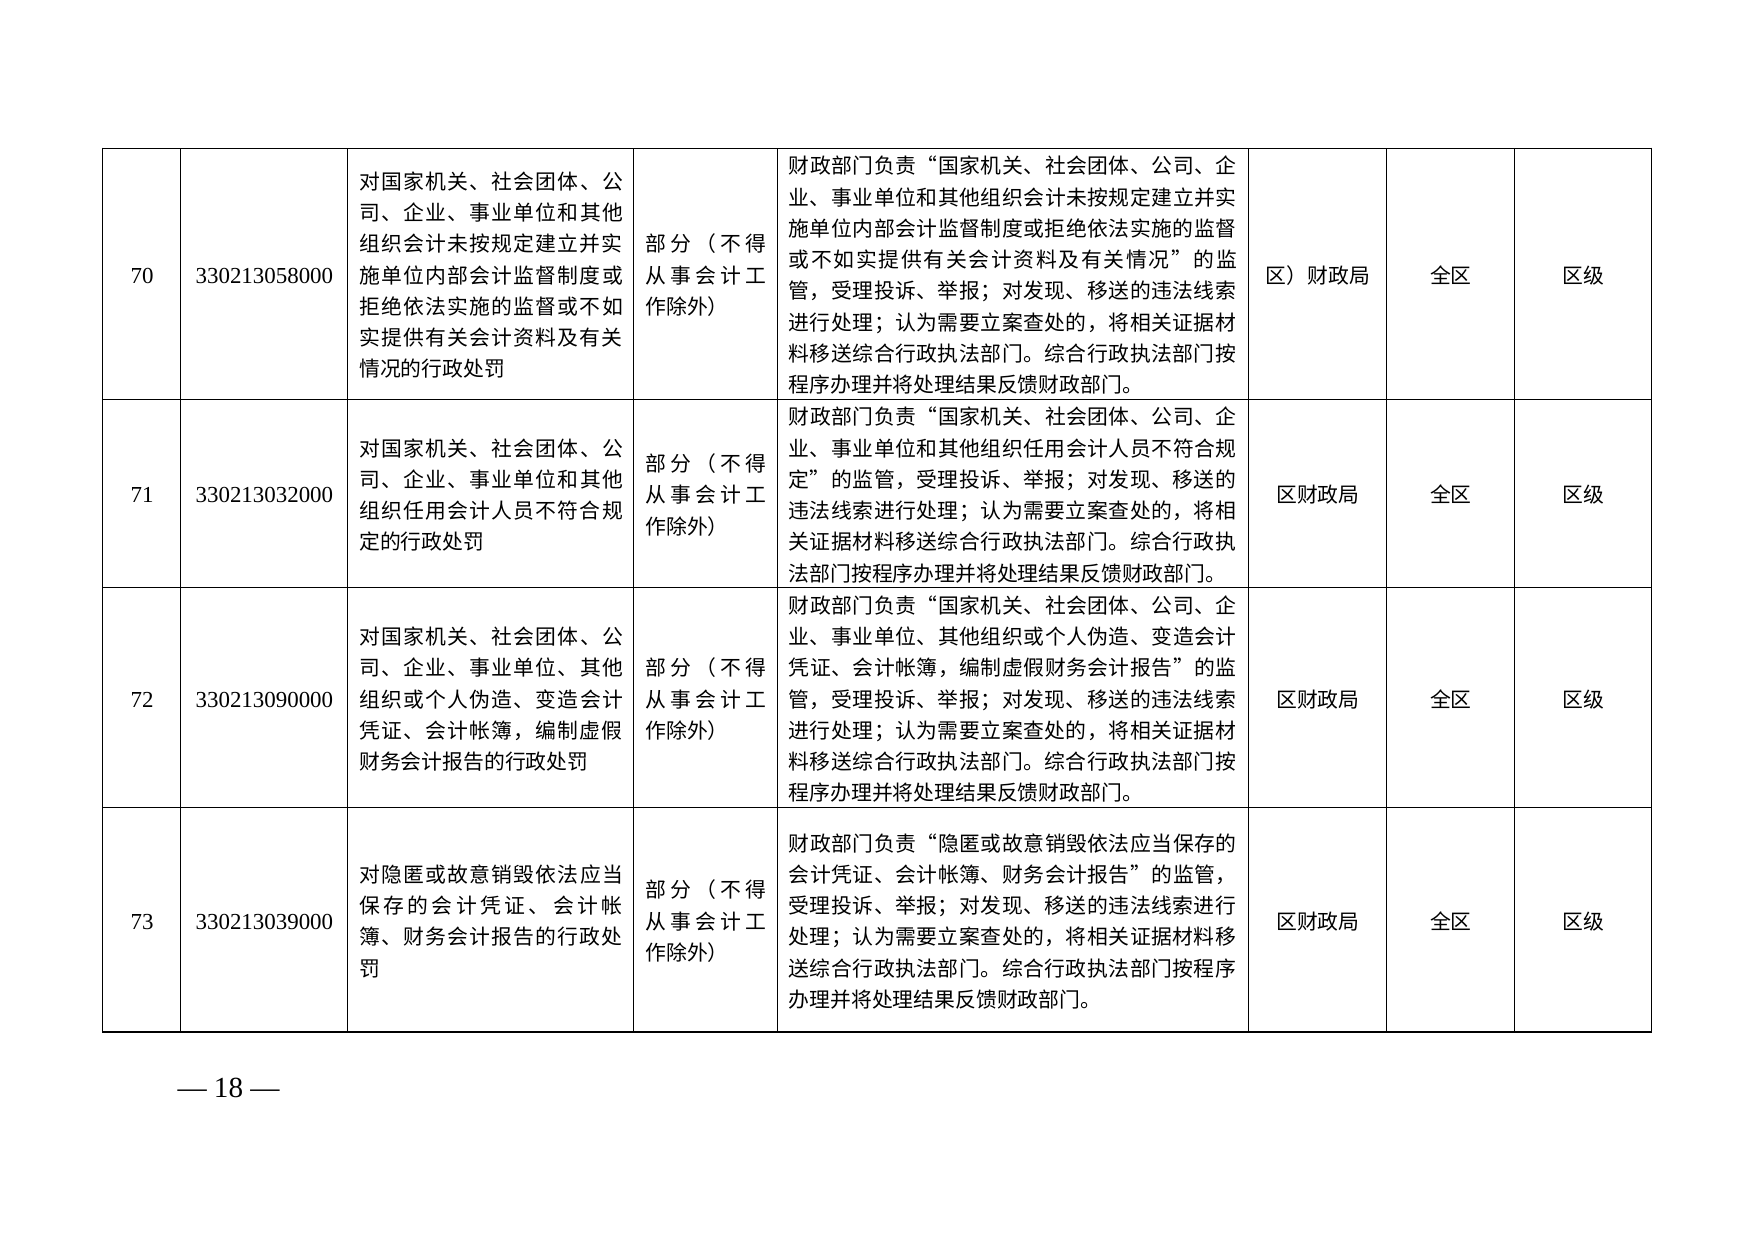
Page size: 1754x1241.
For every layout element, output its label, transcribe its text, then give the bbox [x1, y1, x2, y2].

table_cell 部分（不得从事会计工作除外） [634, 588, 777, 807]
table_cell 71 [103, 400, 180, 587]
table_cell 区财政局 [1249, 808, 1386, 1031]
table_cell 区财政局 [1249, 400, 1386, 587]
table_cell 区级 [1515, 400, 1651, 587]
table_cell 部分（不得从事会计工作除外） [634, 808, 777, 1031]
table_cell 对国家机关、社会团体、公司、企业、事业单位和其他组织任用会计人员不符合规定的行政处罚 [348, 400, 633, 587]
table_cell 全区 [1387, 808, 1514, 1031]
table_cell 部分（不得从事会计工作除外） [634, 149, 777, 399]
table_cell 财政部门负责“国家机关、社会团体、公司、企业、事业单位、其他组织或个人伪造、变造会计凭证、会计帐簿，编制虚假财务会计报告”的监管，受理投诉、举报；对发现、移送的违法线索进行处理；认为需要立案查处的，将相关证据材料移送综合行政执法部门。综合行政执法部门按程序办理并将处理结果反馈财政部门。 [778, 588, 1248, 807]
table_cell 财政部门负责“隐匿或故意销毁依法应当保存的会计凭证、会计帐簿、财务会计报告”的监管，受理投诉、举报；对发现、移送的违法线索进行处理；认为需要立案查处的，将相关证据材料移送综合行政执法部门。综合行政执法部门按程序办理并将处理结果反馈财政部门。 [778, 808, 1248, 1031]
table_cell 区）财政局 [1249, 149, 1386, 399]
table_cell 部分（不得从事会计工作除外） [634, 400, 777, 587]
table_cell 330213032000 [181, 400, 347, 587]
table_cell 70 [103, 149, 180, 399]
table_cell 全区 [1387, 400, 1514, 587]
table_cell 72 [103, 588, 180, 807]
table_cell 区财政局 [1249, 588, 1386, 807]
table_cell 区级 [1515, 149, 1651, 399]
table_cell 330213058000 [181, 149, 347, 399]
table_cell 区级 [1515, 808, 1651, 1031]
table_cell 对国家机关、社会团体、公司、企业、事业单位和其他组织会计未按规定建立并实施单位内部会计监督制度或拒绝依法实施的监督或不如实提供有关会计资料及有关情况的行政处罚 [348, 149, 633, 399]
table_cell 对隐匿或故意销毁依法应当保存的会计凭证、会计帐簿、财务会计报告的行政处罚 [348, 808, 633, 1031]
table_cell 全区 [1387, 149, 1514, 399]
table_cell 330213090000 [181, 588, 347, 807]
table_cell 330213039000 [181, 808, 347, 1031]
table_cell 全区 [1387, 588, 1514, 807]
table_cell 73 [103, 808, 180, 1031]
table_cell 区级 [1515, 588, 1651, 807]
table_cell 对国家机关、社会团体、公司、企业、事业单位、其他组织或个人伪造、变造会计凭证、会计帐簿，编制虚假财务会计报告的行政处罚 [348, 588, 633, 807]
table_cell 财政部门负责“国家机关、社会团体、公司、企业、事业单位和其他组织会计未按规定建立并实施单位内部会计监督制度或拒绝依法实施的监督或不如实提供有关会计资料及有关情况”的监管，受理投诉、举报；对发现、移送的违法线索进行处理；认为需要立案查处的，将相关证据材料移送综合行政执法部门。综合行政执法部门按程序办理并将处理结果反馈财政部门。 [778, 149, 1248, 399]
table_cell 财政部门负责“国家机关、社会团体、公司、企业、事业单位和其他组织任用会计人员不符合规定”的监管，受理投诉、举报；对发现、移送的违法线索进行处理；认为需要立案查处的，将相关证据材料移送综合行政执法部门。综合行政执法部门按程序办理并将处理结果反馈财政部门。 [778, 400, 1248, 587]
